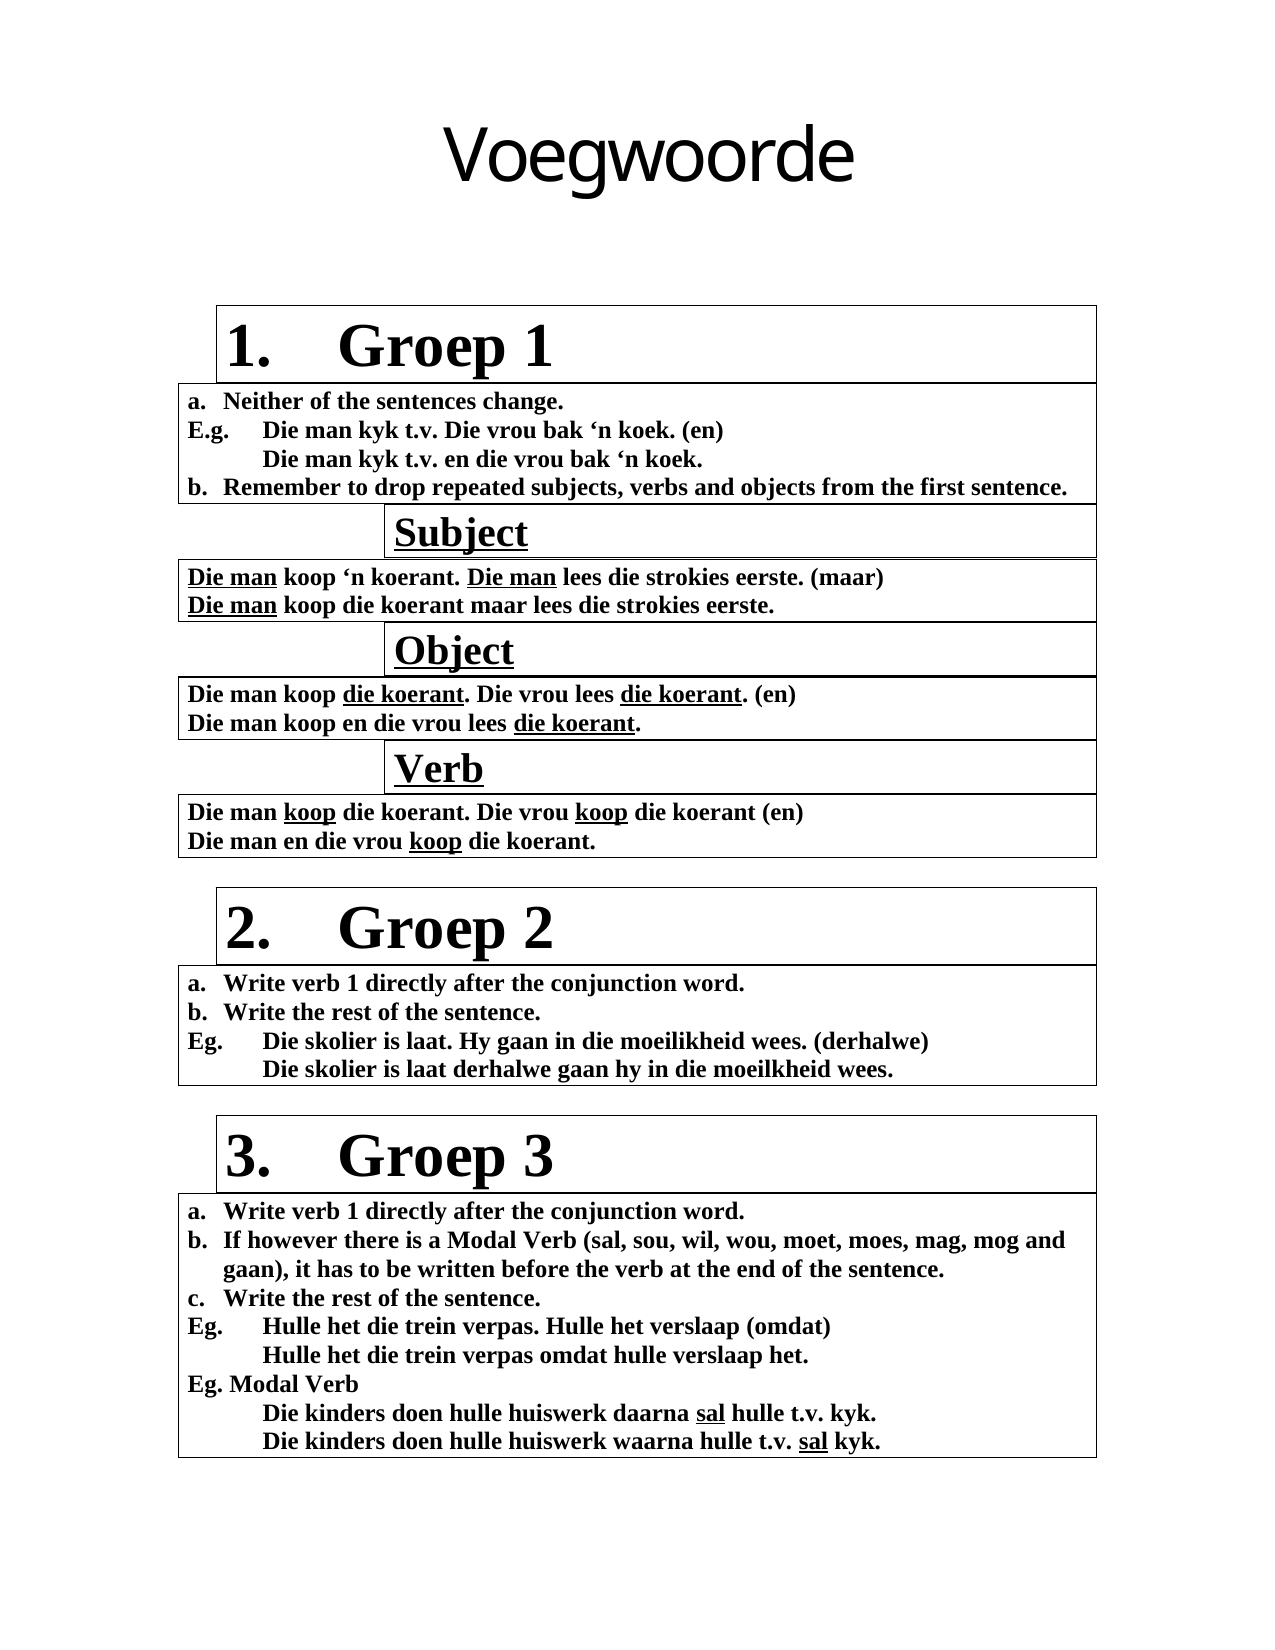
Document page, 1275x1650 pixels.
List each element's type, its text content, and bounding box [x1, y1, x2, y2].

text Die man en die vrou koop die koerant. [179, 823, 1096, 857]
text Die skolier is laat derhalwe gaan hy in die moeilkheid wees. [179, 1051, 1096, 1085]
text Die man koop die koerant maar lees die strokies eerste. [179, 587, 1096, 621]
text E.g. Die man kyk t.v. Die vrou bak ‘n koek. (en) [187, 415, 1087, 444]
text Die man kyk t.v. en die vrou bak ‘n koek. [187, 444, 1087, 469]
text Die man koop ‘n koerant. Die man lees die strokies eerste. (maar) [179, 560, 1096, 587]
text Hulle het die trein verpas omdat hulle verslaap het. [187, 1340, 1087, 1369]
text Die kinders doen hulle huiswerk waarna hulle t.v. sal kyk. [179, 1423, 1096, 1457]
list If however there is a Modal Verb (sal, sou, wil, wou, moet, moes, mag, mog and gaan), it has to be written before the verb at the end of the sentence. [187, 1225, 1087, 1283]
text Verb [385, 741, 1096, 793]
list Write the rest of the sentence. [187, 997, 1087, 1026]
text Die man koop en die vrou lees die koerant. [179, 705, 1096, 739]
text Die man koop die koerant. Die vrou lees die koerant. (en) [179, 678, 1096, 705]
text Subject [385, 505, 1096, 557]
text Die kinders doen hulle huiswerk daarna sal hulle t.v. kyk. [187, 1398, 1087, 1423]
text Eg. Die skolier is laat. Hy gaan in die moeilikheid wees. (derhalwe) [187, 1026, 1087, 1051]
text Object [385, 623, 1096, 675]
text Eg. Modal Verb [187, 1369, 1087, 1398]
list Write verb 1 directly after the conjunction word. [179, 966, 1096, 997]
list Groep 1 [217, 306, 1096, 382]
list Groep 3 [217, 1116, 1096, 1192]
list Groep 2 [217, 888, 1096, 964]
list Write the rest of the sentence. [187, 1283, 1087, 1311]
list Neither of the sentences change. [179, 384, 1096, 415]
list Remember to drop repeated subjects, verbs and objects from the first sentence. [179, 469, 1096, 503]
text Eg. Hulle het die trein verpas. Hulle het verslaap (omdat) [187, 1311, 1087, 1340]
list Write verb 1 directly after the conjunction word. [179, 1194, 1096, 1225]
text Die man koop die koerant. Die vrou koop die koerant (en) [179, 795, 1096, 823]
